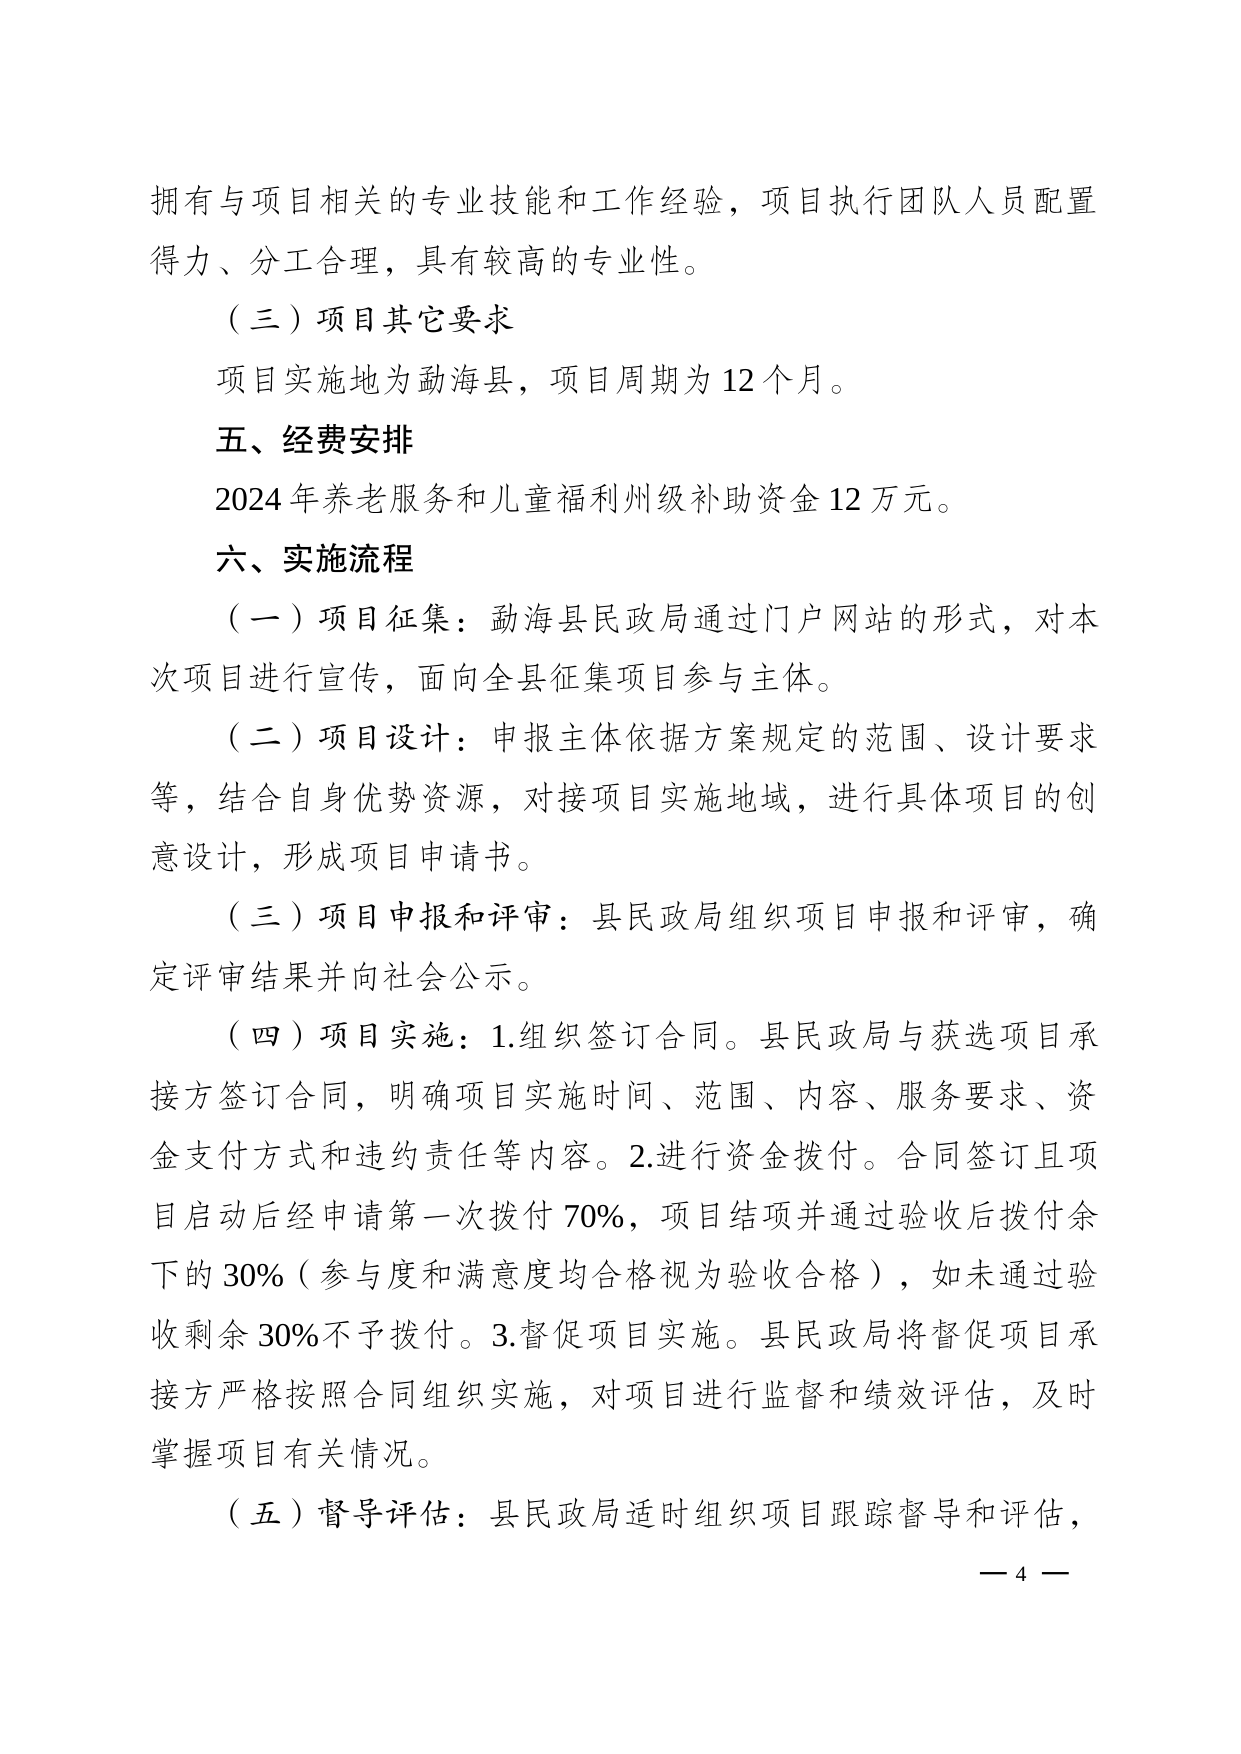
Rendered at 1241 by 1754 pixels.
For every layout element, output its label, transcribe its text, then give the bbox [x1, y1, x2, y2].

text （四）项目实施：1.组织签订合同。县民政局与获选项目承接方签订合同，明确项目实施时间、范围、内容、服务要求、资金支付方式和违约责任等内容。2.进行资金拨付。合同签订且项目启动后经申请第一次拨付70%，项目结项并通过验收后拨付余下的30%（参与度和满意度均合格视为验收合格），如未通过验收剩余30%不予拨付。3.督促项目实施。县民政局将督促项目承接方严格按照合同组织实施，对项目进行监督和绩效评估，及时掌握项目有关情况。 [148, 1000, 1101, 1478]
text 项目实施地为勐海县，项目周期为12个月。 [148, 344, 1101, 403]
text （一）项目征集：勐海县民政局通过门户网站的形式，对本次项目进行宣传，面向全县征集项目参与主体。 [148, 582, 1101, 702]
text （三）项目申报和评审：县民政局组织项目申报和评审，确定评审结果并向社会公示。 [148, 881, 1101, 1000]
text 2024年养老服务和儿童福利州级补助资金12万元。 [148, 463, 1101, 523]
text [148, 164, 1101, 284]
text （二）项目设计：申报主体依据方案规定的范围、设计要求等，结合自身优势资源，对接项目实施地域，进行具体项目的创意设计，形成项目申请书。 [148, 702, 1101, 881]
text （三）项目其它要求 [148, 284, 1101, 344]
text 五、经费安排 [148, 403, 1101, 463]
text 六、实施流程 [148, 523, 1101, 582]
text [148, 1478, 1101, 1537]
